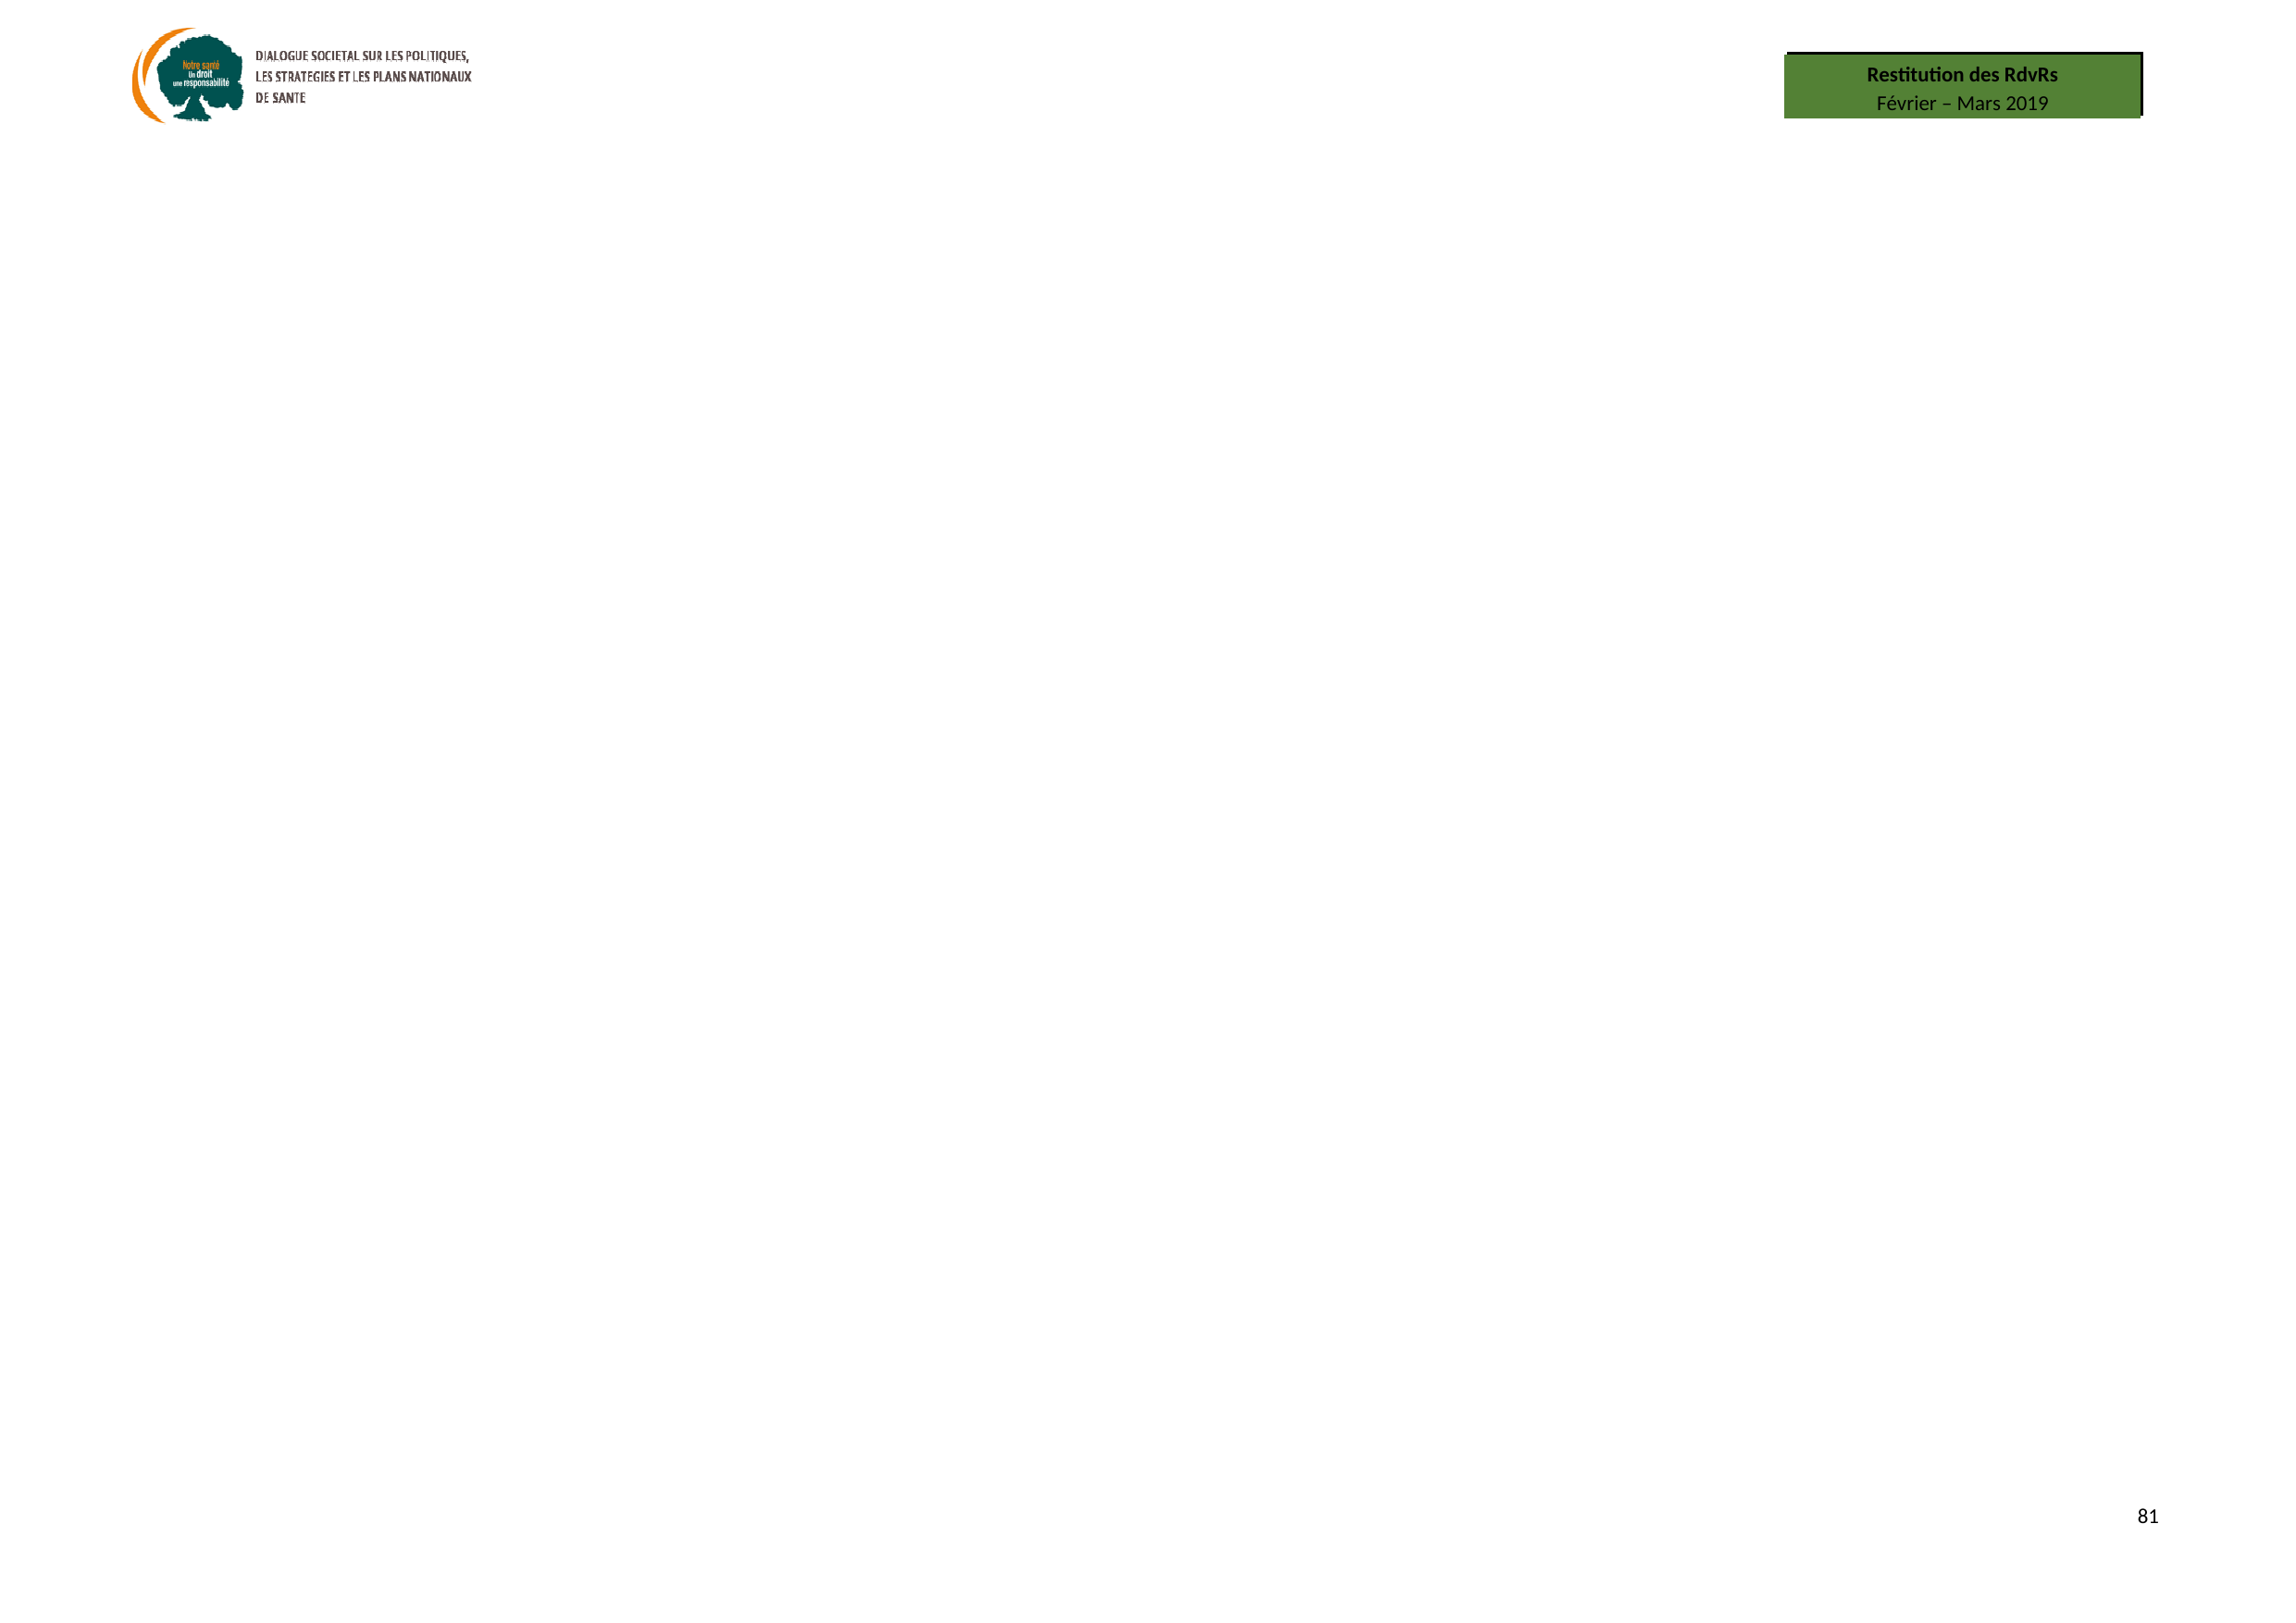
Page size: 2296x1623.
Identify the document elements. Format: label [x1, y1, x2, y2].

picture [131, 28, 490, 125]
